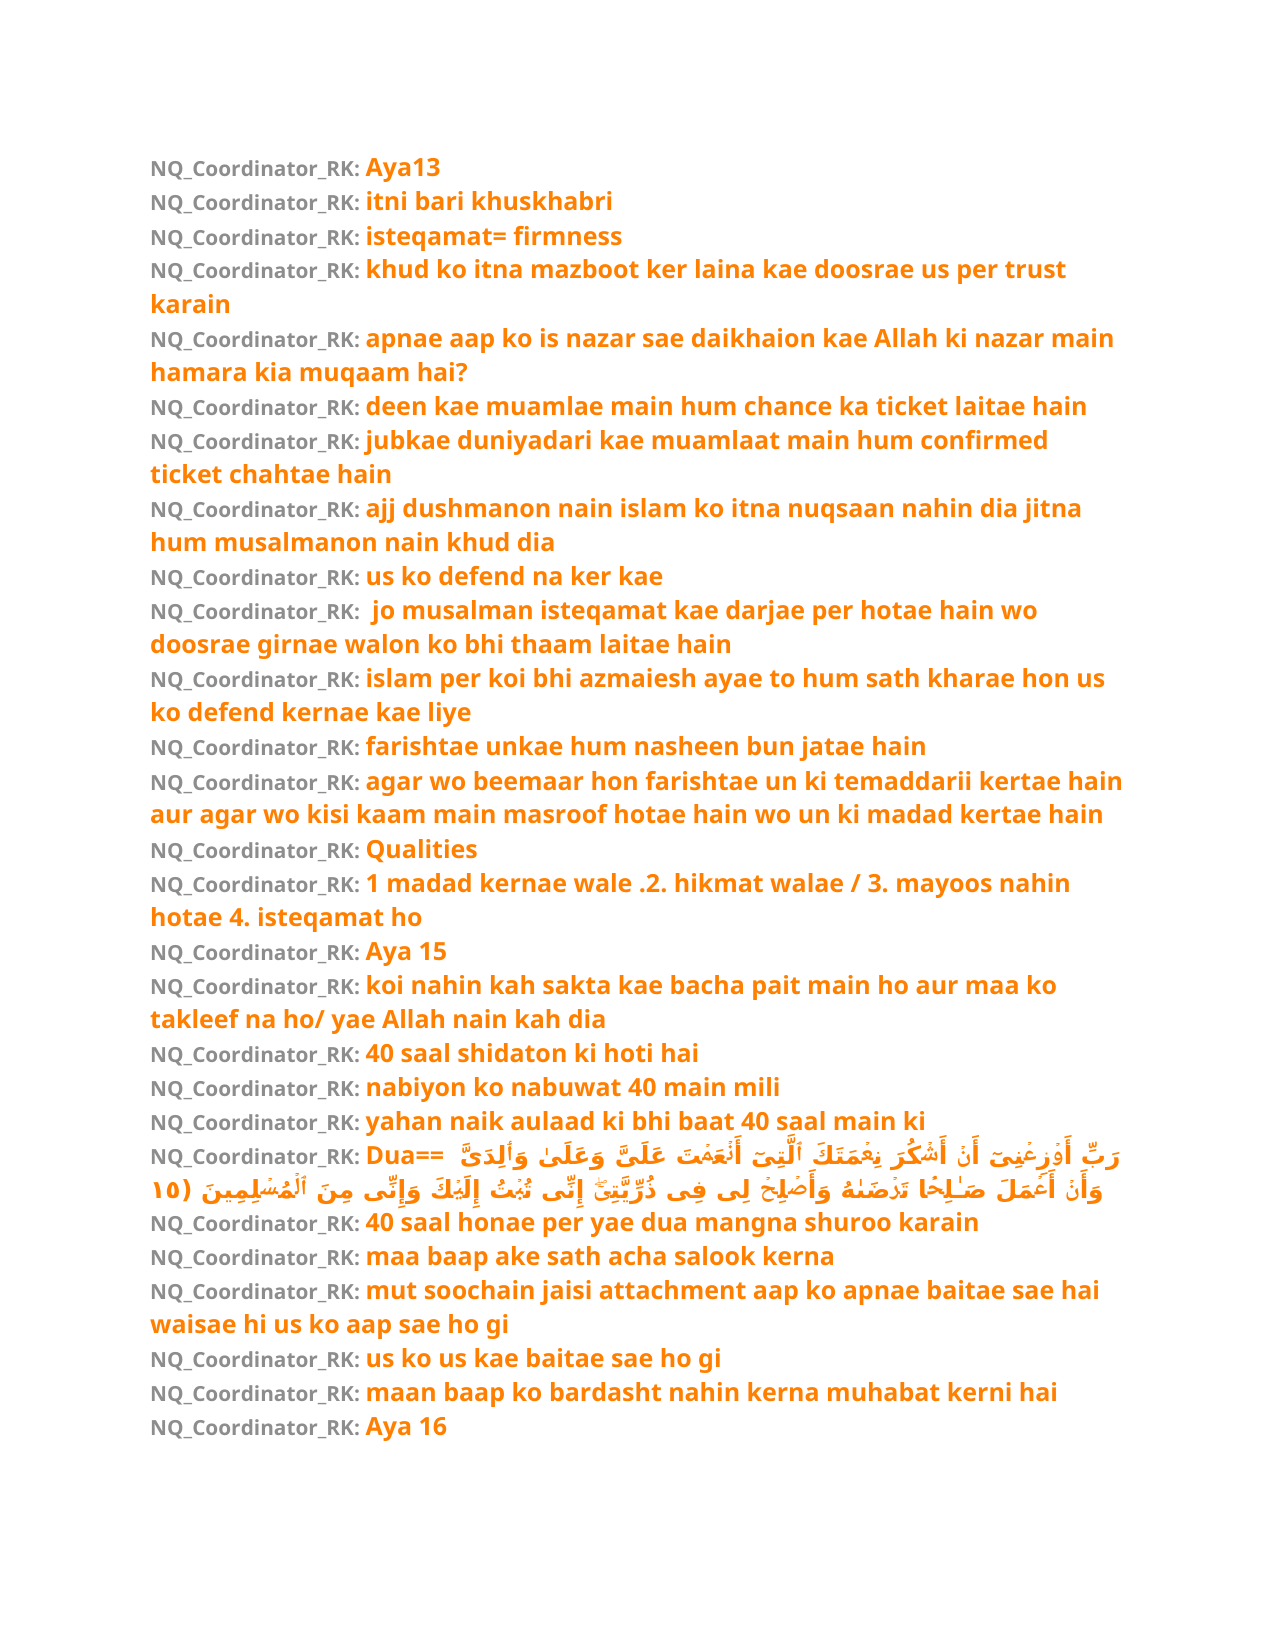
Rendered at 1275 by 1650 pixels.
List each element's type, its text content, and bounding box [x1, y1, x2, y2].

text NQ_Coordinator_RK: nabiyon ko nabuwat 40 main mili [150, 1070, 1125, 1104]
text NQ_Coordinator_RK: Aya13 [150, 150, 1125, 184]
text NQ_Coordinator_RK: deen kae muamlae main hum chance ka ticket laitae hain [150, 388, 1125, 422]
text NQ_Coordinator_RK: Aya 15 [150, 933, 1125, 967]
text NQ_Coordinator_RK: mut soochain jaisi attachment aap ko apnae baitae sae hai waisae hi us ko aap sae ho gi [150, 1273, 1125, 1341]
text NQ_Coordinator_RK: us ko defend na ker kae [150, 559, 1125, 593]
text NQ_Coordinator_RK: itni bari khuskhabri [150, 184, 1125, 218]
text NQ_Coordinator_RK: agar wo beemaar hon farishtae un ki temaddarii kertae hain aur agar wo kisi kaam main masroof hotae hain wo un ki madad kertae hain [150, 763, 1125, 831]
text NQ_Coordinator_RK: islam per koi bhi azmaiesh ayae to hum sath kharae hon us ko defend kernae kae liye [150, 661, 1125, 729]
text NQ_Coordinator_RK: yahan naik aulaad ki bhi baat 40 saal main ki [150, 1104, 1125, 1138]
text NQ_Coordinator_RK: Aya 16 [150, 1409, 1125, 1443]
text NQ_Coordinator_RK: maa baap ake sath acha salook kerna [150, 1239, 1125, 1273]
text NQ_Coordinator_RK: isteqamat= firmness [150, 218, 1125, 252]
text NQ_Coordinator_RK: Dua== رَبِّ أَوۡزِعۡنِىٓ أَنۡ أَشۡكُرَ نِعۡمَتَكَ ٱلَّتِىٓ أَنۡعَمۡتَ عَلَىَّ وَعَلَىٰ وَٲلِدَىَّ وَأَنۡ أَعۡمَلَ صَـٰلِحً۬ا تَرۡضَٮٰهُ وَأَصۡلِحۡ لِى فِى ذُرِّيَّتِىٓ‌ۖ إِنِّى تُبۡتُ إِلَيۡكَ وَإِنِّى مِنَ ٱلۡمُسۡلِمِينَ (﻿١٥﻿ [150, 1138, 1125, 1205]
text NQ_Coordinator_RK: farishtae unkae hum nasheen bun jatae hain [150, 729, 1125, 763]
text NQ_Coordinator_RK: ajj dushmanon nain islam ko itna nuqsaan nahin dia jitna hum musalmanon nain khud dia [150, 491, 1125, 559]
text NQ_Coordinator_RK: Qualities [150, 831, 1125, 865]
text NQ_Coordinator_RK: apnae aap ko is nazar sae daikhaion kae Allah ki nazar main hamara kia muqaam hai? [150, 320, 1125, 388]
text NQ_Coordinator_RK: koi nahin kah sakta kae bacha pait main ho aur maa ko takleef na ho/ yae Allah nain kah dia [150, 967, 1125, 1036]
text NQ_Coordinator_RK: 1 madad kernae wale .2. hikmat walae / 3. mayoos nahin hotae 4. isteqamat ho [150, 865, 1125, 933]
text NQ_Coordinator_RK: jo musalman isteqamat kae darjae per hotae hain wo doosrae girnae walon ko bhi thaam laitae hain [150, 593, 1125, 661]
text NQ_Coordinator_RK: us ko us kae baitae sae ho gi [150, 1341, 1125, 1375]
text NQ_Coordinator_RK: 40 saal shidaton ki hoti hai [150, 1036, 1125, 1070]
text NQ_Coordinator_RK: jubkae duniyadari kae muamlaat main hum confirmed ticket chahtae hain [150, 422, 1125, 491]
text NQ_Coordinator_RK: 40 saal honae per yae dua mangna shuroo karain [150, 1205, 1125, 1239]
text NQ_Coordinator_RK: khud ko itna mazboot ker laina kae doosrae us per trust karain [150, 252, 1125, 320]
text NQ_Coordinator_RK: maan baap ko bardasht nahin kerna muhabat kerni hai [150, 1375, 1125, 1409]
